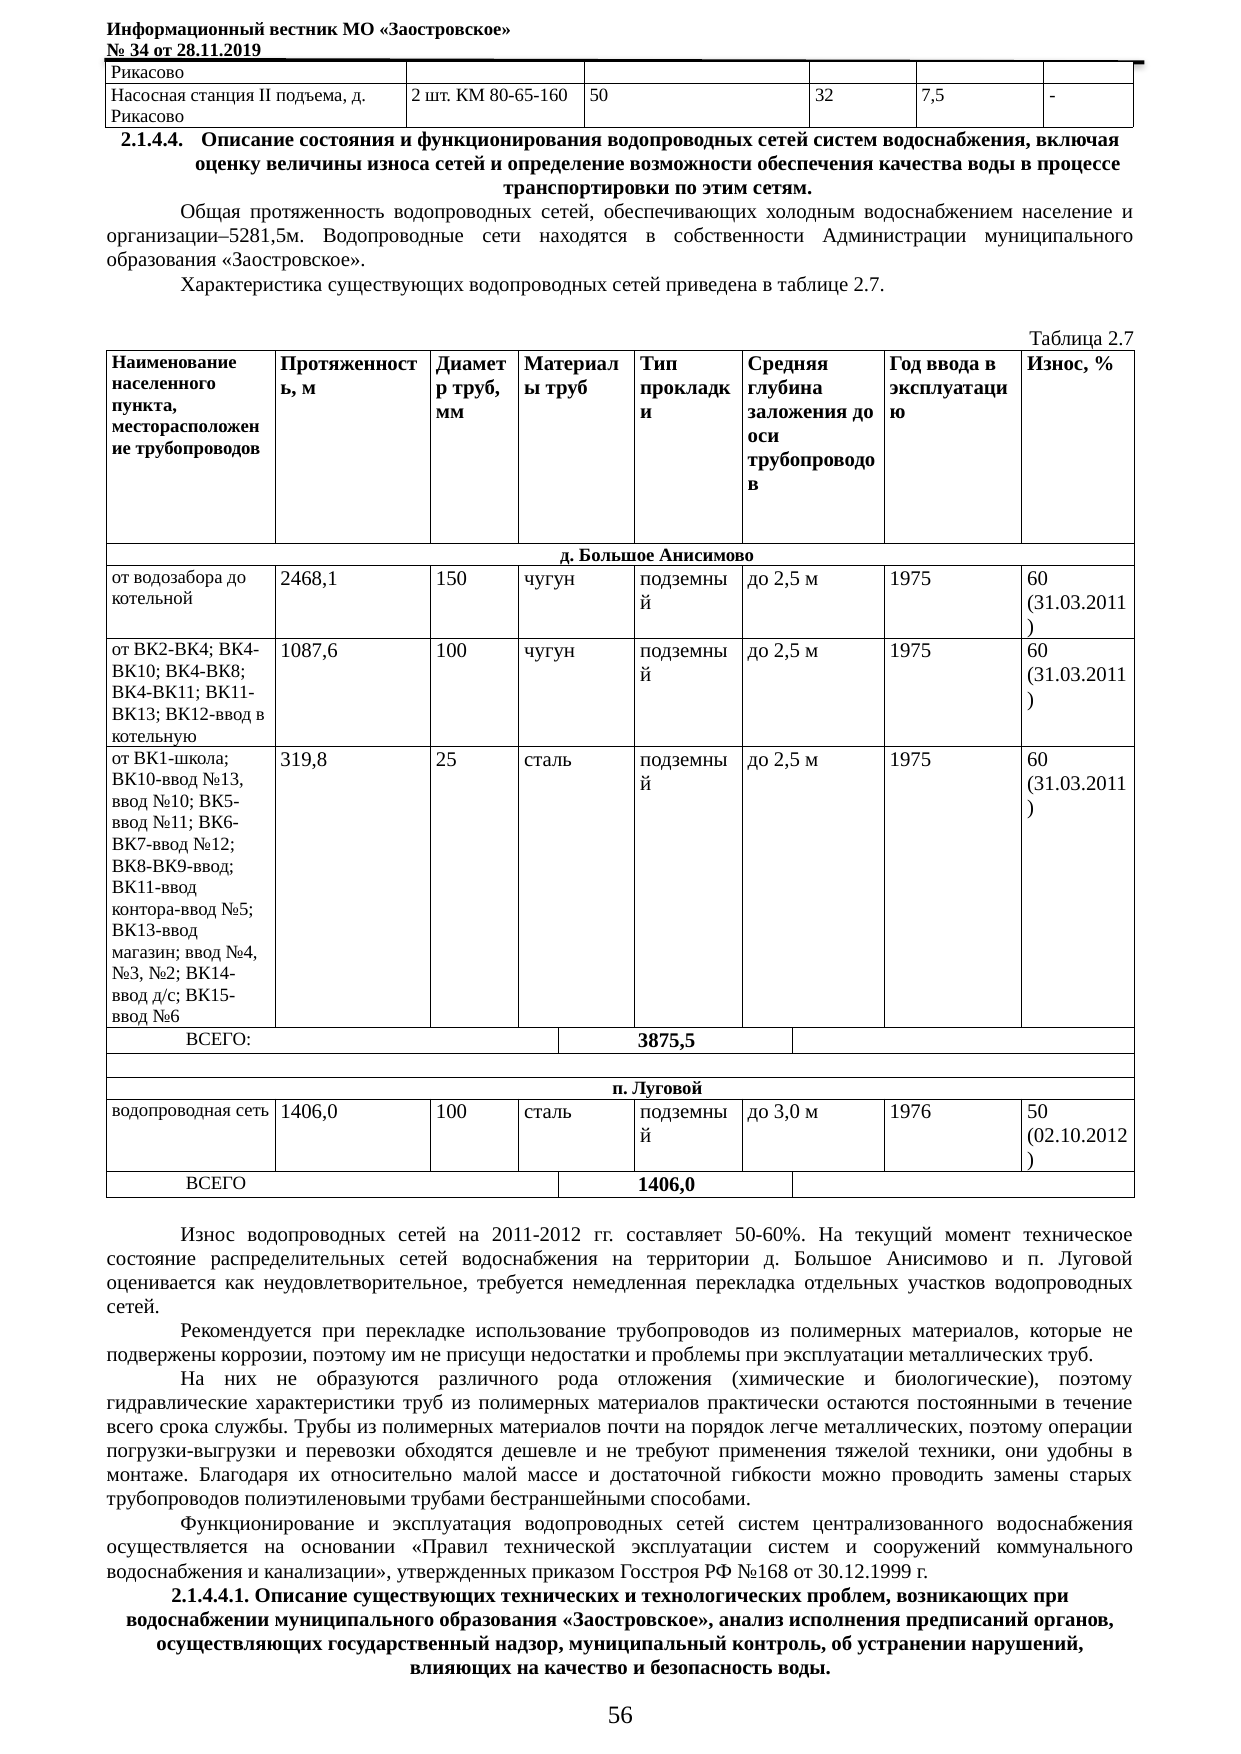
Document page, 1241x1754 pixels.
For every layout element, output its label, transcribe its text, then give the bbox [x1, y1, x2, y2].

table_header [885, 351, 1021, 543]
list Описание состояния и функционирования водопроводных сетей систем водоснабжения, включая оценку величины износа сетей и определение возможности обеспечения качества воды в процессе транспортировки по этим сетям. [106, 127, 1134, 199]
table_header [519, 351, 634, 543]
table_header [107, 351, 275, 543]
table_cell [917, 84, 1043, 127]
text Износ водопроводных сетей на 2011-2012 гг. составляет 50-60%. На текущий момент техническое состояние распределительных сетей водоснабжения на территории д. Большое Анисимово и п. Луговой оценивается как неудовлетворительное, требуется немедленная перекладка отдельных участков водопроводных сетей. [106, 1222, 1134, 1318]
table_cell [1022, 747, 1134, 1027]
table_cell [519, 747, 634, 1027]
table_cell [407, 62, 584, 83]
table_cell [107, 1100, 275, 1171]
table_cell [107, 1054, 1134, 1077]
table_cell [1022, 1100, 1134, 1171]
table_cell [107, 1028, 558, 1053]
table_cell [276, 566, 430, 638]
text Таблица 2.7 [106, 326, 1134, 350]
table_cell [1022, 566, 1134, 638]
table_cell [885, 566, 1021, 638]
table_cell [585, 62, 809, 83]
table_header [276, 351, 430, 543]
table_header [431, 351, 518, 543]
text Характеристика существующих водопроводных сетей приведена в таблице 2.7. [106, 271, 1134, 296]
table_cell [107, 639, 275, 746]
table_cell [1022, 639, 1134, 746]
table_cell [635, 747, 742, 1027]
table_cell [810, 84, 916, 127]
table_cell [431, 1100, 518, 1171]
text Общая протяженность водопроводных сетей, обеспечивающих холодным водоснабжением население и организации–5281,5м. Водопроводные сети находятся в собственности Администрации муниципального образования «Заостровское». [106, 199, 1134, 271]
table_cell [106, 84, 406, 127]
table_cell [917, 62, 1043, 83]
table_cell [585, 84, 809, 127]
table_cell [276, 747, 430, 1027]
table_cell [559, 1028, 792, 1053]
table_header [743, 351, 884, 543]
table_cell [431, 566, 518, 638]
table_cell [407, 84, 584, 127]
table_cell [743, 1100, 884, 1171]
text 2.1.4.4.1. Описание существующих технических и технологических проблем, возникающих при водоснабжении муниципального образования «Заостровское», анализ исполнения предписаний органов, осуществляющих государственный надзор, муниципальный контроль, об устранении нарушений, влияющих на качество и безопасность воды. [106, 1583, 1134, 1679]
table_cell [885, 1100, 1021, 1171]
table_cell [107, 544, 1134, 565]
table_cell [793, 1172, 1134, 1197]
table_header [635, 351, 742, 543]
text На них не образуются различного рода отложения (химические и биологические), поэтому гидравлические характеристики труб из полимерных материалов практически остаются постоянными в течение всего срока службы. Трубы из полимерных материалов почти на порядок легче металлических, поэтому операции погрузки-выгрузки и перевозки обходятся дешевле и не требуют применения тяжелой техники, они удобны в монтаже. Благодаря их относительно малой массе и достаточной гибкости можно проводить замены старых трубопроводов полиэтиленовыми трубами бестраншейными способами. [106, 1366, 1134, 1510]
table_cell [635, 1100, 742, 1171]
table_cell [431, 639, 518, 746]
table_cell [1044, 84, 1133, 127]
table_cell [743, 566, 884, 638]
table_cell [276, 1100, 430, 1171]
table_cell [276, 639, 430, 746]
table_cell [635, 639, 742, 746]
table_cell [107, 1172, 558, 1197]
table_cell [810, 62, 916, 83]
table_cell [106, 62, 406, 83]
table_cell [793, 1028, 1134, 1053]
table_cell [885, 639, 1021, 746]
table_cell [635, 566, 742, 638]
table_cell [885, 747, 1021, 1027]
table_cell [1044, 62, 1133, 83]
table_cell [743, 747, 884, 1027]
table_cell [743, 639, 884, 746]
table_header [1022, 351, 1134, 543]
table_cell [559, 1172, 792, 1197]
text Функционирование и эксплуатация водопроводных сетей систем централизованного водоснабжения осуществляется на основании «Правил технической эксплуатации систем и сооружений коммунального водоснабжения и канализации», утвержденных приказом Госстроя РФ №168 от 30.12.1999 г. [106, 1510, 1134, 1583]
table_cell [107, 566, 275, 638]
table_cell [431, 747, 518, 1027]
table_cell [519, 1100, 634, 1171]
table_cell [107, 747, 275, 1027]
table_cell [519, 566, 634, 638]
text Рекомендуется при перекладке использование трубопроводов из полимерных материалов, которые не подвержены коррозии, поэтому им не присущи недостатки и проблемы при эксплуатации металлических труб. [106, 1318, 1134, 1366]
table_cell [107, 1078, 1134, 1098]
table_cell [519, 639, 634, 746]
